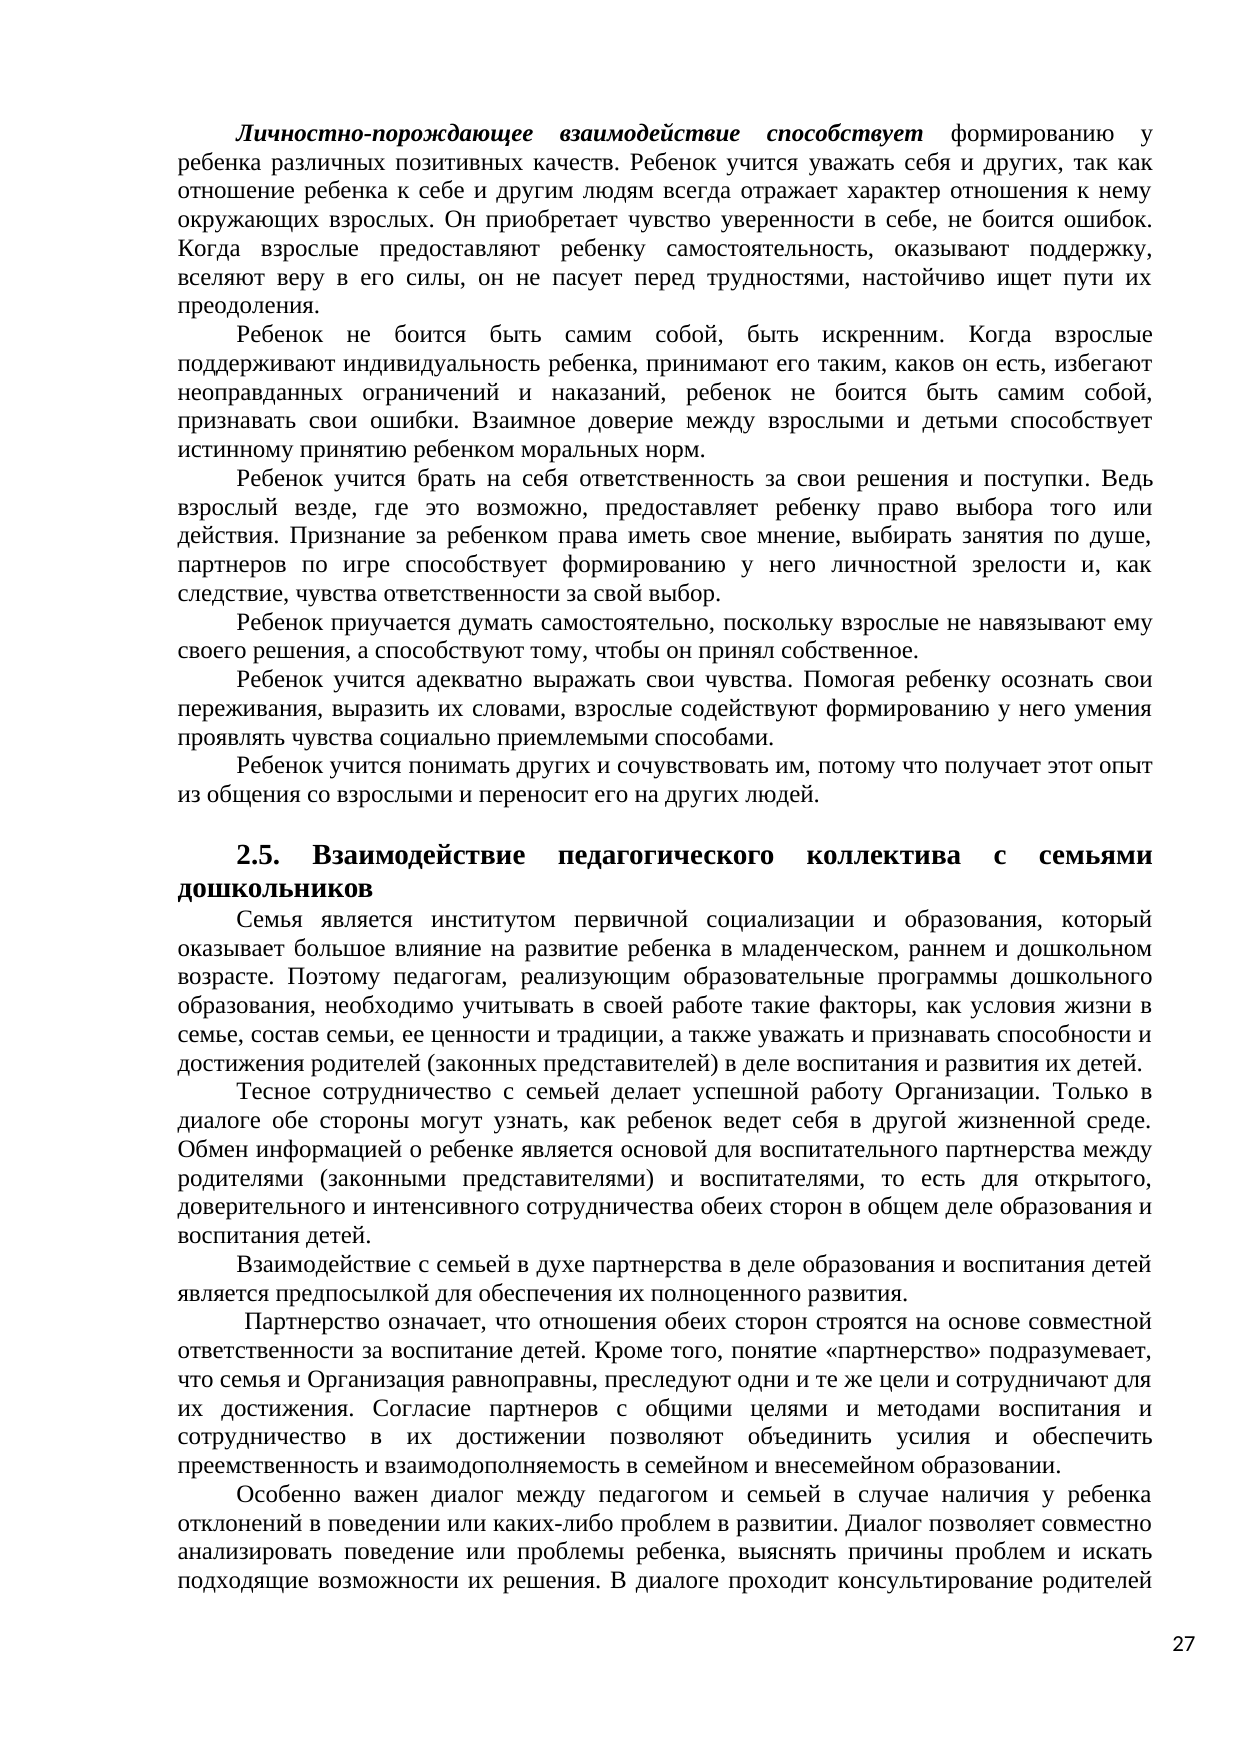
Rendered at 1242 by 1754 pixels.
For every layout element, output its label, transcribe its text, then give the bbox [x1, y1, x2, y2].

text Ребенок учится брать на себя ответственность за свои решения и поступки. Ведь взрослый везде, где это возможно, предоставляет ребенку право выбора того или действия. Признание за ребенком права иметь свое мнение, выбирать занятия по душе, партнеров по игре способствует формированию у него личностной зрелости и, как следствие, чувства ответственности за свой выбор. [177, 463, 1153, 607]
text Ребенок учится адекватно выражать свои чувства. Помогая ребенку осознать свои переживания, выразить их словами, взрослые содействуют формированию у него умения проявлять чувства социально приемлемыми способами. [177, 664, 1153, 751]
text Семья является институтом первичной социализации и образования, который оказывает большое влияние на развитие ребенка в младенческом, раннем и дошкольном возрасте. Поэтому педагогам, реализующим образовательные программы дошкольного образования, необходимо учитывать в своей работе такие факторы, как условия жизни в семье, состав семьи, ее ценности и традиции, а также уважать и признавать способности и достижения родителей (законных представителей) в деле воспитания и развития их детей. [177, 904, 1153, 1076]
text Ребенок не боится быть самим собой, быть искренним. Когда взрослые поддерживают индивидуальность ребенка, принимают его таким, каков он есть, избегают неоправданных ограничений и наказаний, ребенок не боится быть самим собой, признавать свои ошибки. Взаимное доверие между взрослыми и детьми способствует истинному принятию ребенком моральных норм. [177, 319, 1153, 463]
text Взаимодействие с семьей в духе партнерства в деле образования и воспитания детей является предпосылкой для обеспечения их полноценного развития. [177, 1249, 1153, 1306]
text Партнерство означает, что отношения обеих сторон строятся на основе совместной ответственности за воспитание детей. Кроме того, понятие «партнерство» подразумевает, что семья и Организация равноправны, преследуют одни и те же цели и сотрудничают для их достижения. Согласие партнеров с общими целями и методами воспитания и сотрудничество в их достижении позволяют объединить усилия и обеспечить преемственность и взаимодополняемость в семейном и внесемейном образовании. [177, 1306, 1153, 1479]
text 2.5. Взаимодействие педагогического коллектива с семьями дошкольников [177, 837, 1153, 904]
text Тесное сотрудничество с семьей делает успешной работу Организации. Только в диалоге обе стороны могут узнать, как ребенок ведет себя в другой жизненной среде. Обмен информацией о ребенке является основой для воспитательного партнерства между родителями (законными представителями) и воспитателями, то есть для открытого, доверительного и интенсивного сотрудничества обеих сторон в общем деле образования и воспитания детей. [177, 1076, 1153, 1249]
text Ребенок учится понимать других и сочувствовать им, потому что получает этот опыт из общения со взрослыми и переносит его на других людей. [177, 751, 1153, 808]
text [177, 1479, 1153, 1594]
text Личностно-порождающее взаимодействие способствует формированию у ребенка различных позитивных качеств. Ребенок учится уважать себя и других, так как отношение ребенка к себе и другим людям всегда отражает характер отношения к нему окружающих взрослых. Он приобретает чувство уверенности в себе, не боится ошибок. Когда взрослые предоставляют ребенку самостоятельность, оказывают поддержку, вселяют веру в его силы, он не пасует перед трудностями, настойчиво ищет пути их преодоления. [177, 118, 1153, 319]
text Ребенок приучается думать самостоятельно, поскольку взрослые не навязывают ему своего решения, а способствуют тому, чтобы он принял собственное. [177, 607, 1153, 664]
